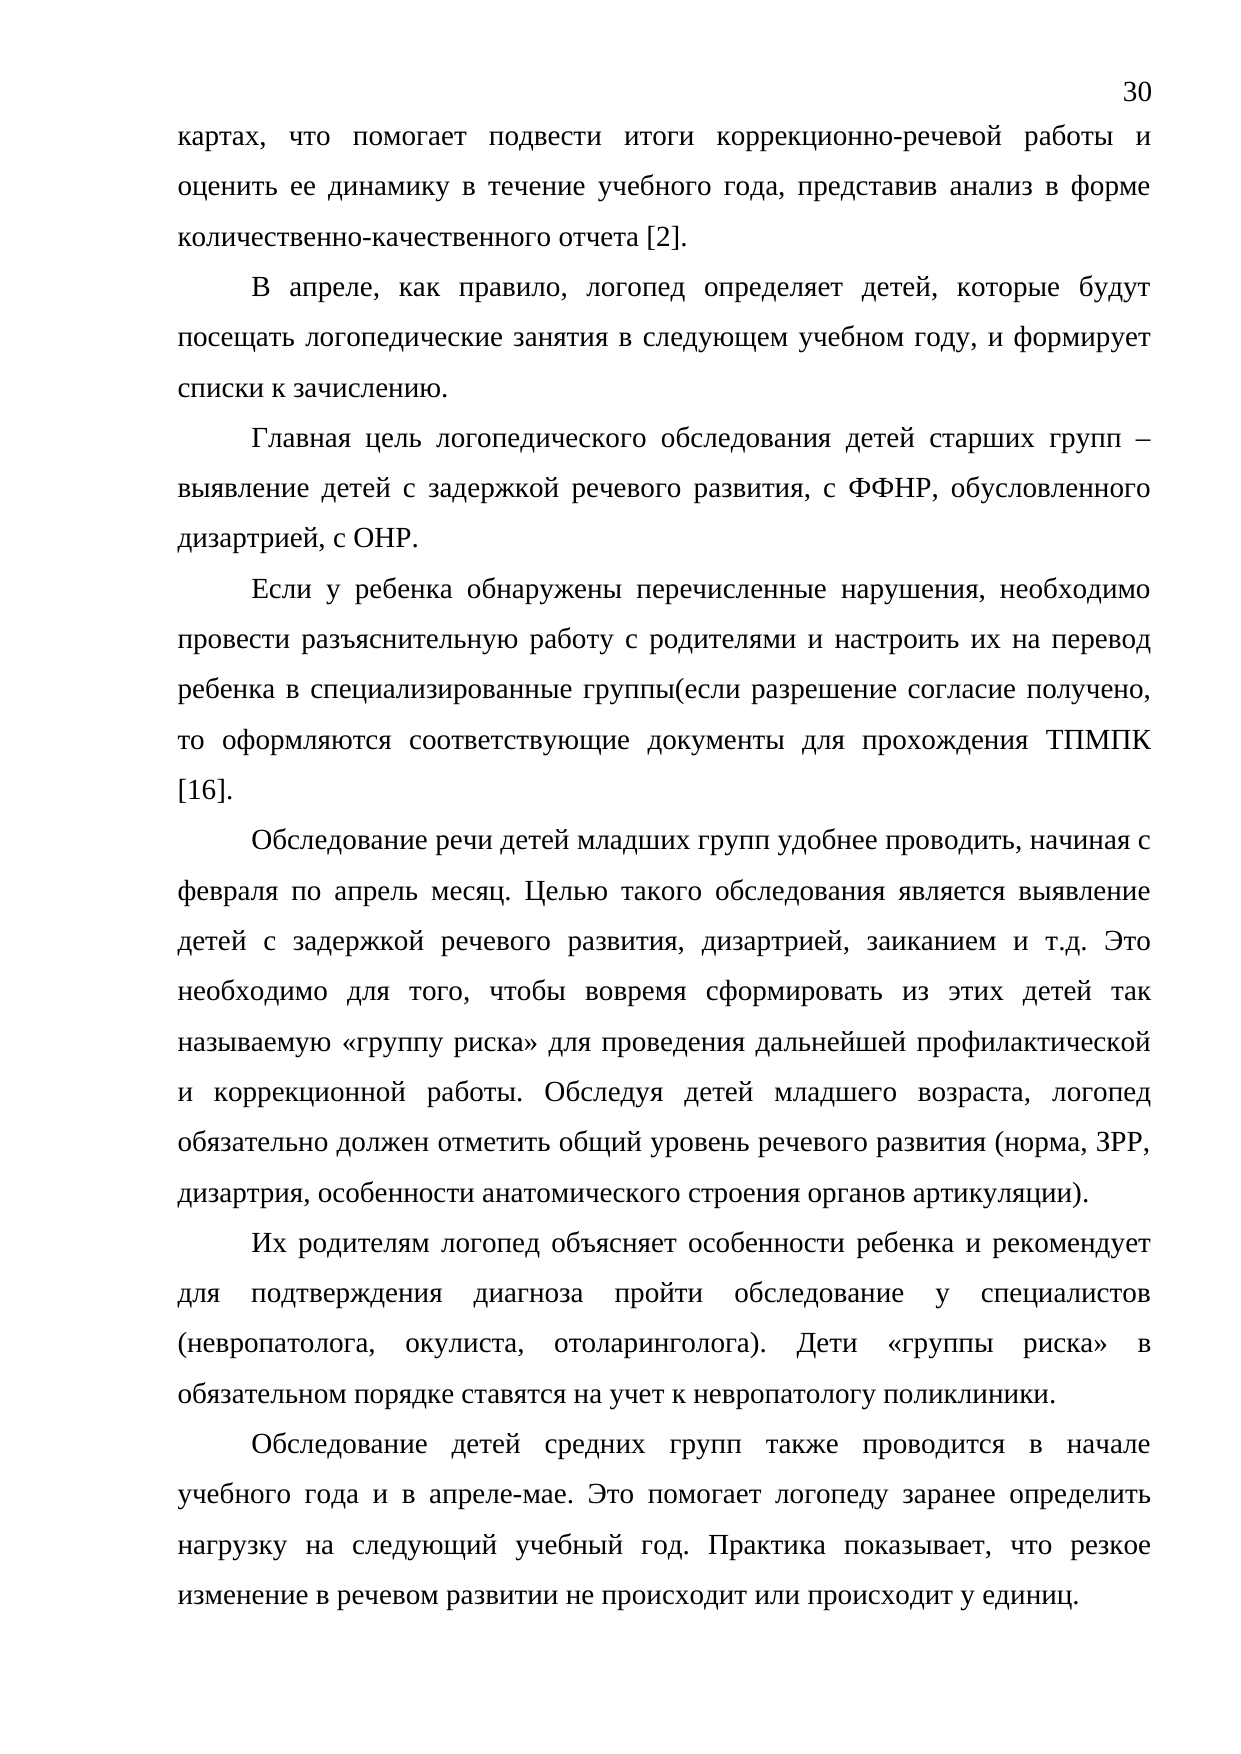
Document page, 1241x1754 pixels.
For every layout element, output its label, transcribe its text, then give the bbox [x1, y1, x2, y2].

text Если у ребенка обнаружены перечисленные нарушения, необходимо провести разъяснительную работу с родителями и настроить их на перевод ребенка в специализированные группы(если разрешение согласие получено, то оформляются соответствующие документы для прохождения ТПМПК [16]. [177, 571, 1152, 806]
text Их родителям логопед объясняет особенности ребенка и рекомендует для подтверждения диагноза пройти обследование у специалистов (невропатолога, окулиста, отоларинголога). Дети «группы риска» в обязательном порядке ставятся на учет к невропатологу поликлиники. [177, 1225, 1152, 1409]
text Обследование речи детей младших групп удобнее проводить, начиная с февраля по апрель месяц. Целью такого обследования является выявление детей с задержкой речевого развития, дизартрией, заиканием и т.д. Это необходимо для того, чтобы вовремя сформировать из этих детей так называемую «группу риска» для проведения дальнейшей профилактической и коррекционной работы. Обследуя детей младшего возраста, логопед обязательно должен отметить общий уровень речевого развития (норма, ЗРР, дизартрия, особенности анатомического строения органов артикуляции). [177, 822, 1152, 1208]
text В апреле, как правило, логопед определяет детей, которые будут посещать логопедические занятия в следующем учебном году, и формирует списки к зачислению. [177, 269, 1152, 403]
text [177, 118, 1152, 252]
text Главная цель логопедического обследования детей старших групп – выявление детей с задержкой речевого развития, с ФФНР, обусловленного дизартрией, с ОНР. [177, 420, 1152, 554]
text Обследование детей средних групп также проводится в начале учебного года и в апреле-мае. Это помогает логопеду заранее определить нагрузку на следующий учебный год. Практика показывает, что резкое изменение в речевом развитии не происходит или происходит у единиц. [177, 1426, 1152, 1611]
